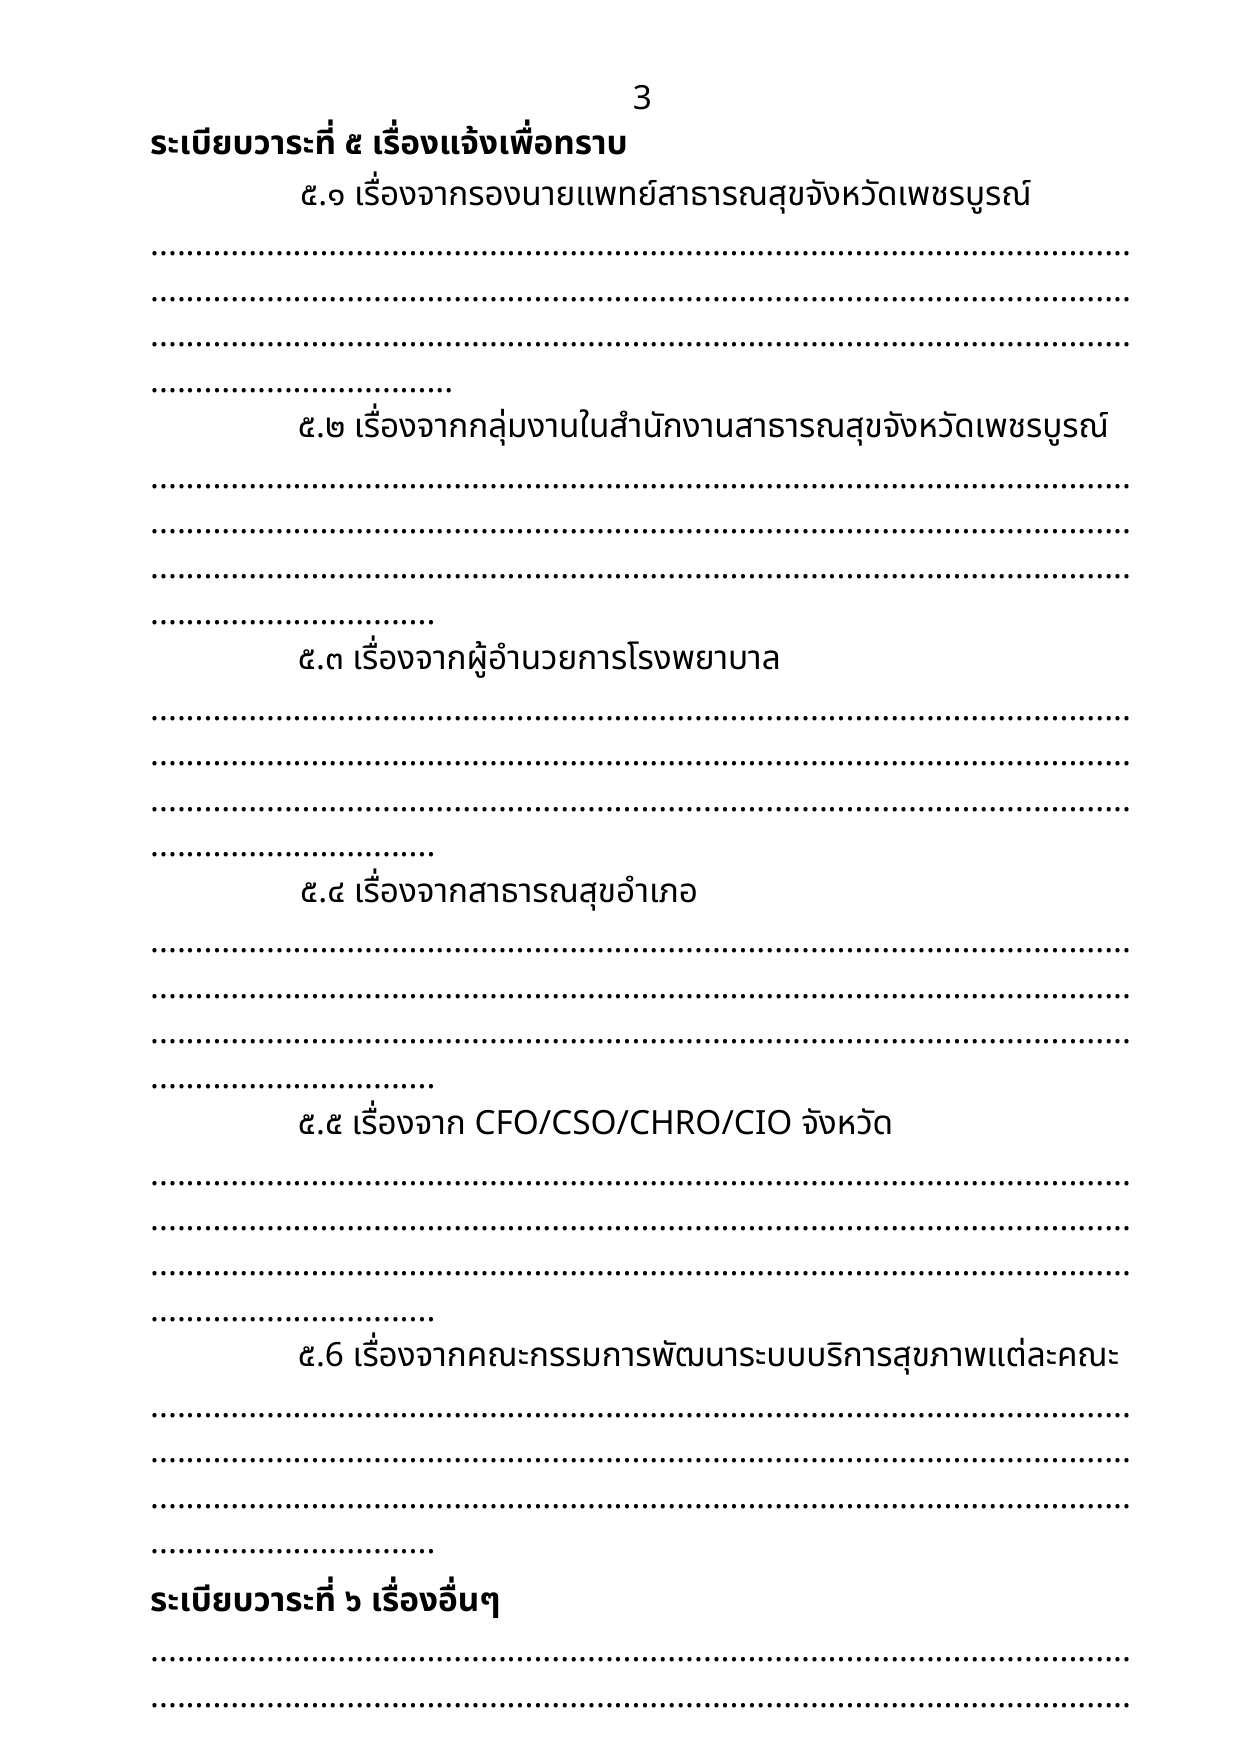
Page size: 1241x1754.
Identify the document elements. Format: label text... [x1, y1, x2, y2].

text ๕.๓ เรื่องจากผู้อำนวยการโรงพยาบาล [150, 634, 1134, 685]
text ระเบียบวาระที่ ๕ เรื่องแจ้งเพื่อทราบ [150, 119, 1134, 169]
text .......................................................................................................................................................................................................................................................................................................................................................................... [150, 685, 1134, 866]
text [150, 1626, 1134, 1717]
text ............................................................................................................................................................................................................................................................................................................................................................................ [150, 220, 1134, 402]
text .......................................................................................................................................................................................................................................................................................................................................................................... [150, 917, 1134, 1099]
text ระเบียบวาระที่ ๖ เรื่องอื่นๆ [150, 1576, 1134, 1626]
text ๕.๔ เรื่องจากสาธารณสุขอำเภอ [150, 866, 1134, 917]
text .......................................................................................................................................................................................................................................................................................................................................................................... [150, 1382, 1134, 1563]
text ๕.๕ เรื่องจาก CFO/CSO/CHRO/CIO จังหวัด [150, 1099, 1134, 1149]
text ๕.๑ เรื่องจากรองนายแพทย์สาธารณสุขจังหวัดเพชรบูรณ์ [150, 169, 1134, 220]
text ๕.๒ เรื่องจากกลุ่มงานในสำนักงานสาธารณสุขจังหวัดเพชรบูรณ์ [150, 402, 1134, 452]
text ๕.6 เรื่องจากคณะกรรมการพัฒนาระบบบริการสุขภาพแต่ละคณะ [150, 1331, 1134, 1382]
text .......................................................................................................................................................................................................................................................................................................................................................................... [150, 452, 1134, 634]
text .......................................................................................................................................................................................................................................................................................................................................................................... [150, 1149, 1134, 1331]
